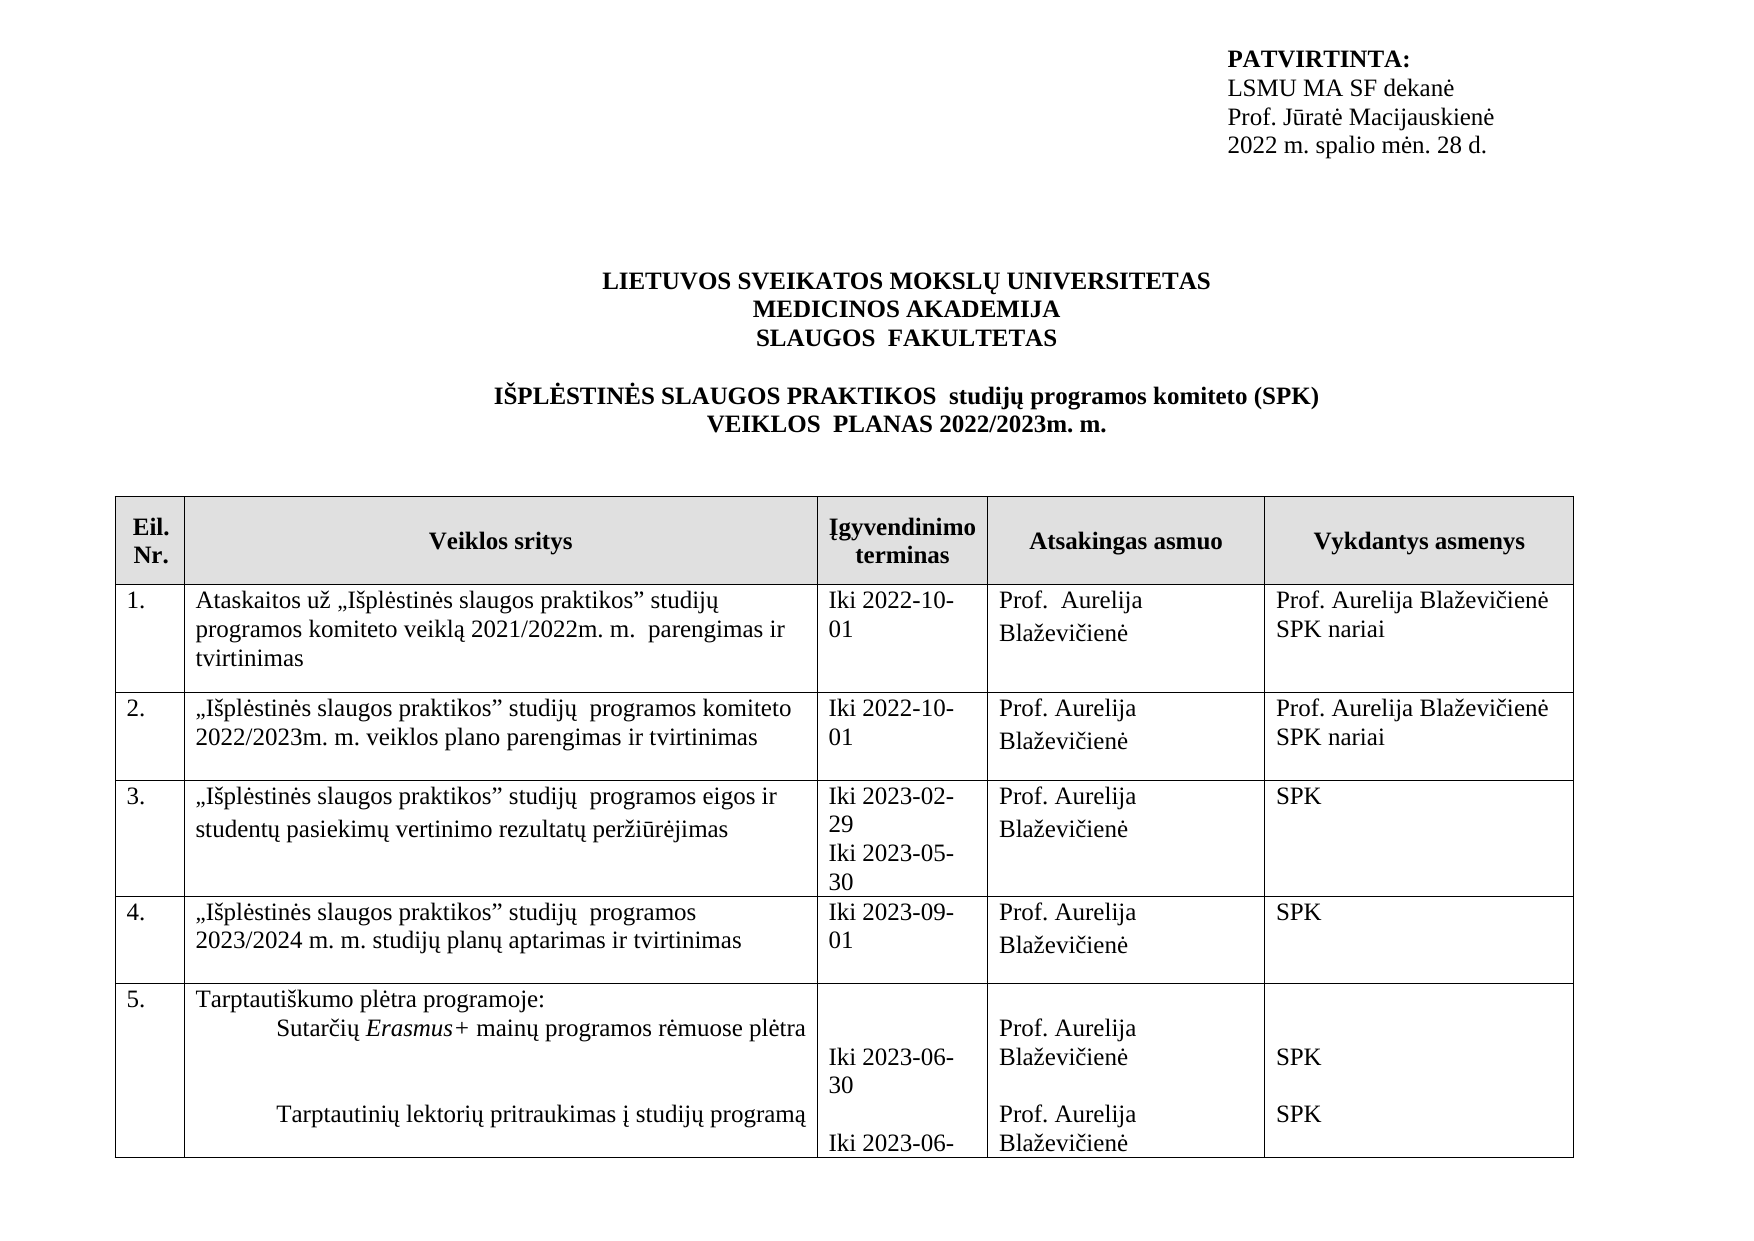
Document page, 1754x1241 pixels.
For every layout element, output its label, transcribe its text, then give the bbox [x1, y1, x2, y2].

table_cell Prof. Aurelija Blaževičienė SPK nariai [1265, 693, 1573, 780]
table_cell SPK SPK [1265, 984, 1573, 1157]
table_cell Iki 2022-10-01 [818, 585, 987, 692]
table_cell „Išplėstinės slaugos praktikos” studijų programos 2023/2024 m. m. studijų planų aptarimas ir tvirtinimas [185, 897, 817, 983]
table_header Eil. Nr. [116, 497, 184, 584]
table_cell „Išplėstinės slaugos praktikos” studijų programos komiteto 2022/2023m. m. veiklos plano parengimas ir tvirtinimas [185, 693, 817, 780]
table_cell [818, 984, 987, 1157]
text Prof. Jūratė Macijauskienė [177, 102, 1636, 131]
table_cell [116, 984, 184, 1157]
table_cell Prof. Aurelija Blaževičienė [988, 693, 1264, 780]
table_cell Ataskaitos už „Išplėstinės slaugos praktikos” studijų programos komiteto veiklą 2021/2022m. m. parengimas ir tvirtinimas [185, 585, 817, 692]
text LIETUVOS SVEIKATOS MOKSLŲ UNIVERSITETAS [177, 266, 1636, 294]
table_header Veiklos sritys [185, 497, 817, 584]
text SLAUGOS FAKULTETAS [177, 323, 1636, 352]
table_cell Prof. Aurelija Blaževičienė [988, 585, 1264, 692]
table_cell Iki 2023-09-01 [818, 897, 987, 983]
table_cell SPK [1265, 897, 1573, 983]
text MEDICINOS AKADEMIJA [177, 294, 1636, 323]
text IŠPLĖSTINĖS SLAUGOS PRAKTIKOS studijų programos komiteto (SPK) [177, 381, 1636, 409]
text LSMU MA SF dekanė [177, 73, 1636, 102]
table_cell [116, 585, 184, 692]
table_header Įgyvendinimo terminas [818, 497, 987, 584]
table_cell [116, 897, 184, 983]
table_cell [116, 781, 184, 896]
table_header Atsakingas asmuo [988, 497, 1264, 584]
table_cell Iki 2022-10-01 [818, 693, 987, 780]
table_cell Iki 2023-02-29 Iki 2023-05-30 [818, 781, 987, 896]
table_header Vykdantys asmenys [1265, 497, 1573, 584]
table_cell „Išplėstinės slaugos praktikos” studijų programos eigos ir studentų pasiekimų vertinimo rezultatų peržiūrėjimas [185, 781, 817, 896]
table_cell Prof. Aurelija Blaževičienė [988, 897, 1264, 983]
table_cell [116, 693, 184, 780]
table_cell Prof. Aurelija Blaževičienė SPK nariai [1265, 585, 1573, 692]
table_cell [185, 984, 817, 1157]
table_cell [988, 984, 1264, 1157]
table_cell Prof. Aurelija Blaževičienė [988, 781, 1264, 896]
text PATVIRTINTA: [1227, 44, 1462, 73]
text VEIKLOS PLANAS 2022/2023m. m. [177, 409, 1636, 438]
text 2022 m. spalio mėn. 28 d. [177, 131, 1636, 159]
table_cell SPK [1265, 781, 1573, 896]
